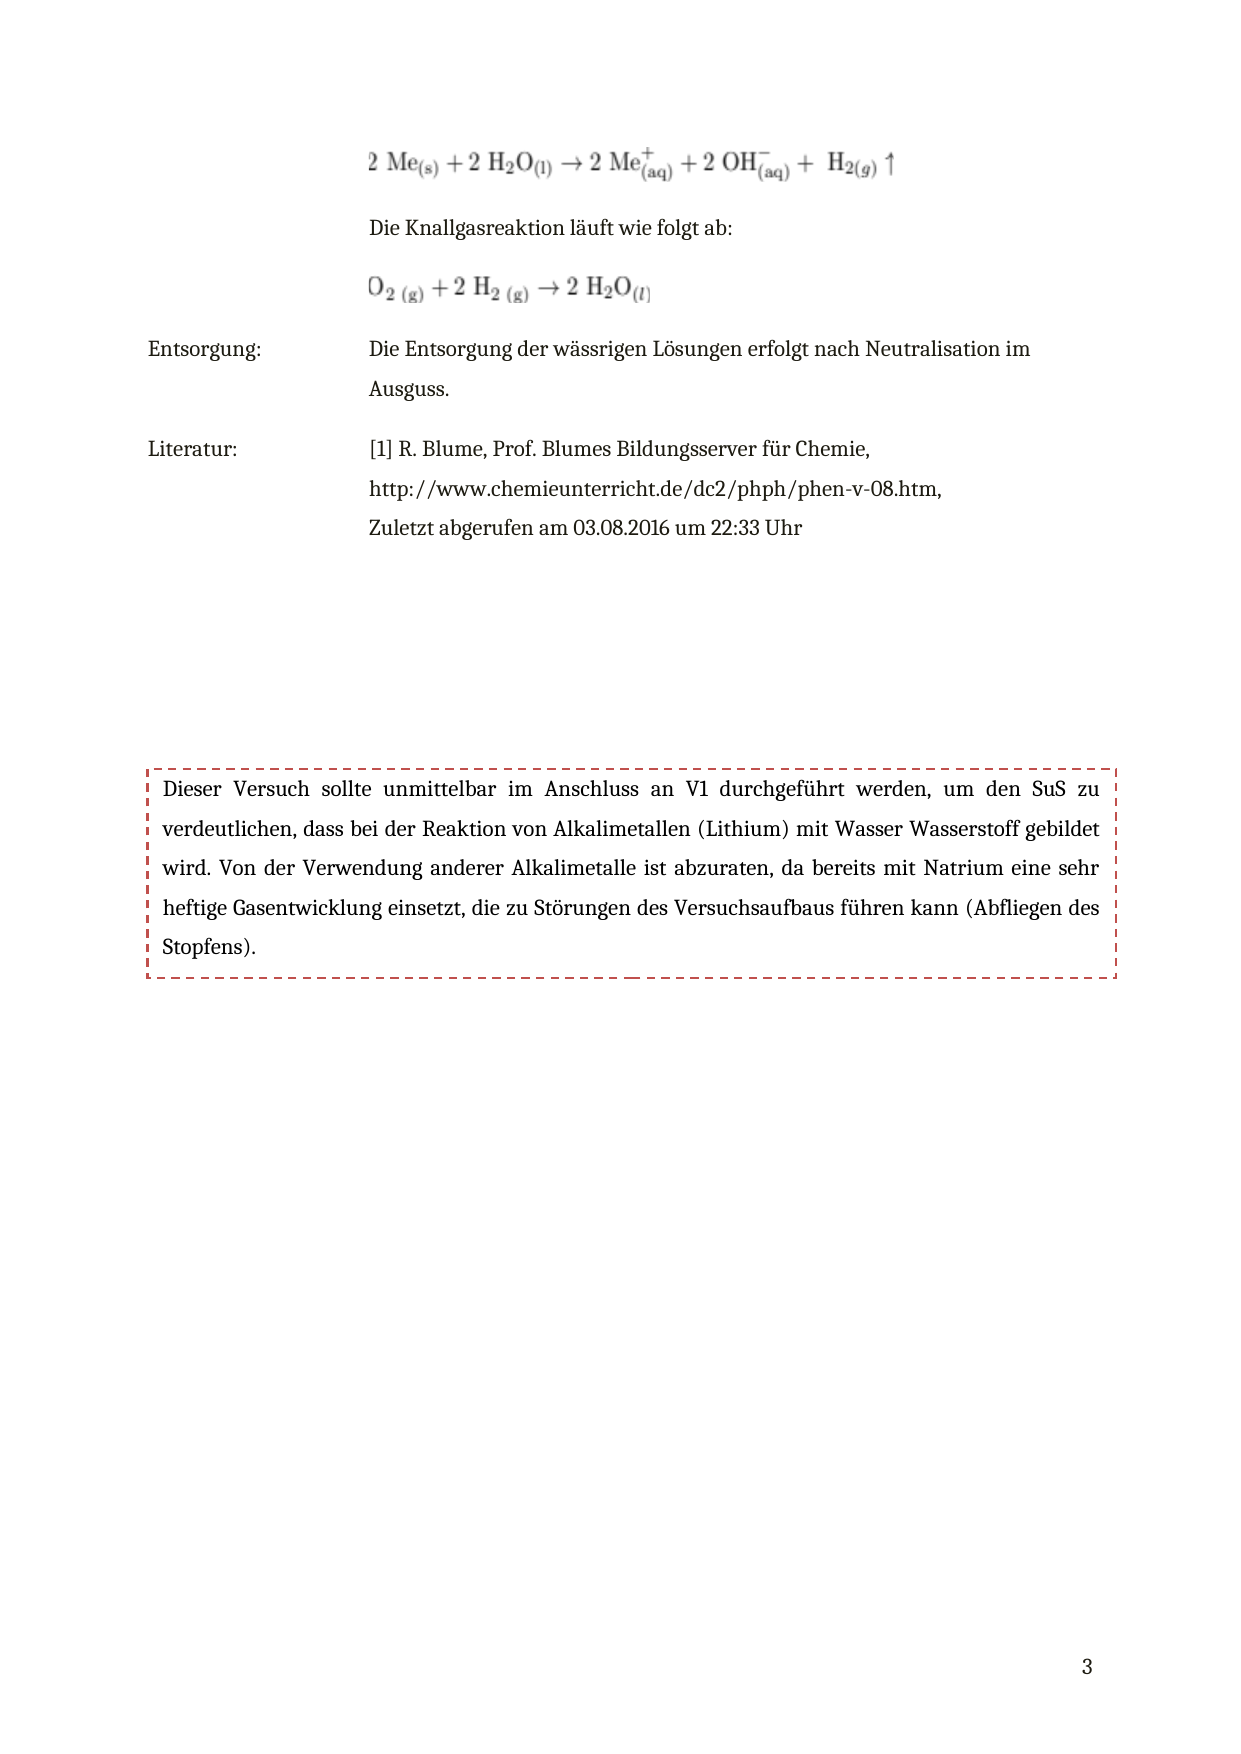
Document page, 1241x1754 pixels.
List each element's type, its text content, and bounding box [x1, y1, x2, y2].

text Literatur: [1] R. Blume, Prof. Blumes Bildungsserver für Chemie, http://www.chemieunterricht.de/dc2/phph/phen-v-08.htm, Zuletzt abgerufen am 03.08.2016 um 22:33 Uhr [148, 436, 1093, 541]
text Die Knallgasreaktion läuft wie folgt ab: [148, 215, 1093, 241]
text Entsorgung: Die Entsorgung der wässrigen Lösungen erfolgt nach Neutralisation im Ausguss. [148, 336, 1093, 402]
